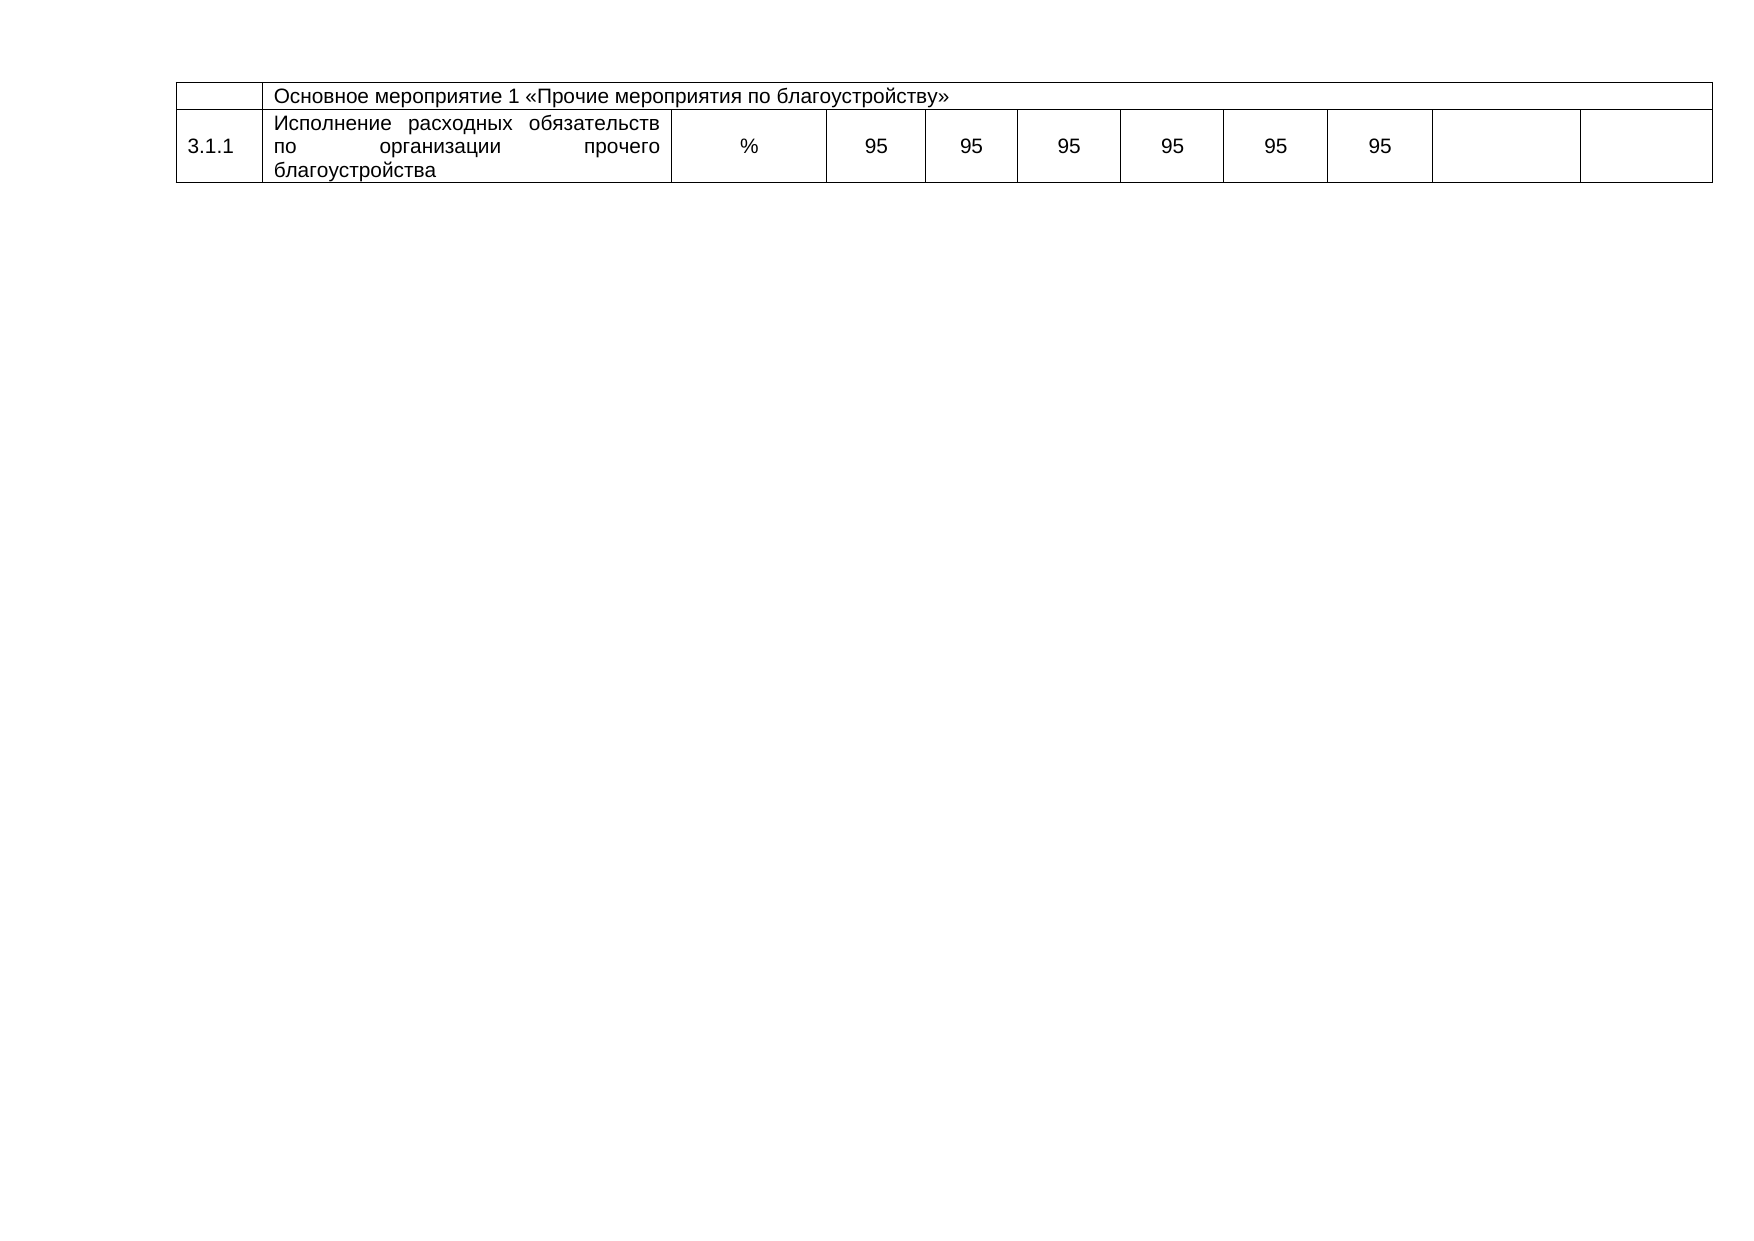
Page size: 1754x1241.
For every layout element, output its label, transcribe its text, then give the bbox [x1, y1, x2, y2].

table_cell Основное мероприятие 1 «Прочие мероприятия по благоустройству» [263, 83, 1712, 109]
table_cell 95 [1224, 110, 1327, 182]
table_cell [177, 83, 262, 109]
table_cell [1581, 110, 1712, 182]
table_cell 3.1.1 [177, 110, 262, 182]
table_cell 95 [926, 110, 1017, 182]
table_cell 95 [827, 110, 925, 182]
table_cell 95 [1018, 110, 1120, 182]
table_cell 95 [1121, 110, 1223, 182]
table_cell Исполнение расходных обязательств по организации прочего благоустройства [263, 110, 671, 182]
table_cell % [672, 110, 826, 182]
table_cell 95 [1328, 110, 1432, 182]
table_cell [1433, 110, 1580, 182]
